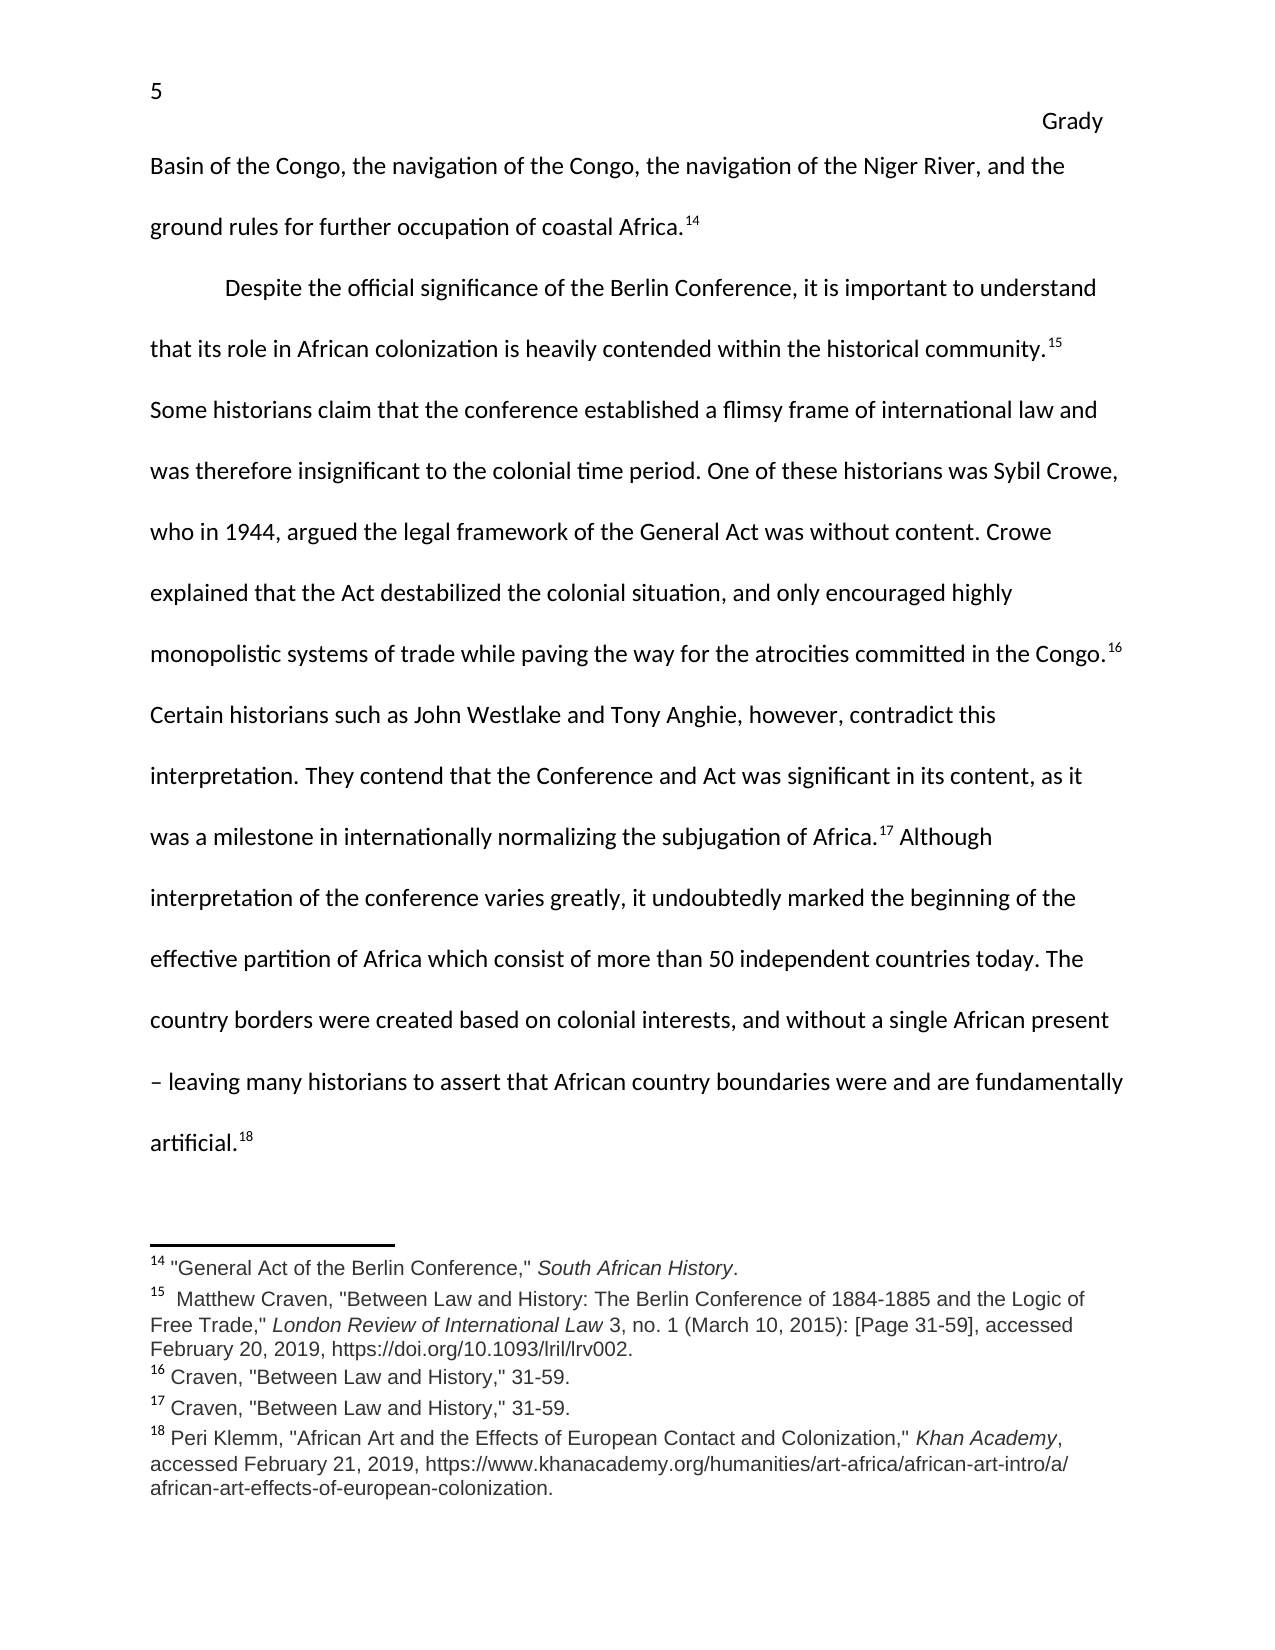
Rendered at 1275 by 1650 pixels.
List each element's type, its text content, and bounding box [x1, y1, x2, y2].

text Despite the official significance of the Berlin Conference, it is important to understand that its role in African colonization is heavily contended within the historical community. Some historians claim that the conference established a flimsy frame of international law and was therefore insignificant to the colonial time period. One of these historians was Sybil Crowe, who in 1944, argued the legal framework of the General Act was without content. Crowe explained that the Act destabilized the colonial situation, and only encouraged highly monopolistic systems of trade while paving the way for the atrocities committed in the Congo. Certain historians such as John Westlake and Tony Anghie, however, contradict this interpretation. They contend that the Conference and Act was significant in its content, as it was a milestone in internationally normalizing the subjugation of Africa. Although interpretation of the conference varies greatly, it undoubtedly marked the beginning of the effective partition of Africa which consist of more than 50 independent countries today. The country borders were created based on colonial interests, and without a single African present – leaving many historians to assert that African country boundaries were and are fundamentally artificial. [150, 272, 1125, 1157]
text The late 19th century is often referred to by historians as “The Scramble for Africa” and largely involved the British, French, Germans and Belgians. In the late 19th century, these regimes systemically expanded their colonial territory at a staggering rate – in the year 1879, 90% of the African continent was ruled by Africans, however, by 1900 that figure declined to only a negligible fraction. This expansive colonial period was sanctioned by the Berlin Conference of 1884, which included 13 European nations and the United States as an observer. The conference created a resolution to try and establish a sense of order within the Scramble for Africa. The resolution was called the General Act, and it contained six distinct declarations (articles) relating to the partition and colonization of the African continent. The six declarations addressed these topics: free trade, slave trade, the neutrality of the Conventional Basin of the Congo, the navigation of the Congo, the navigation of the Niger River, and the ground rules for further occupation of coastal Africa. [150, 150, 1125, 242]
